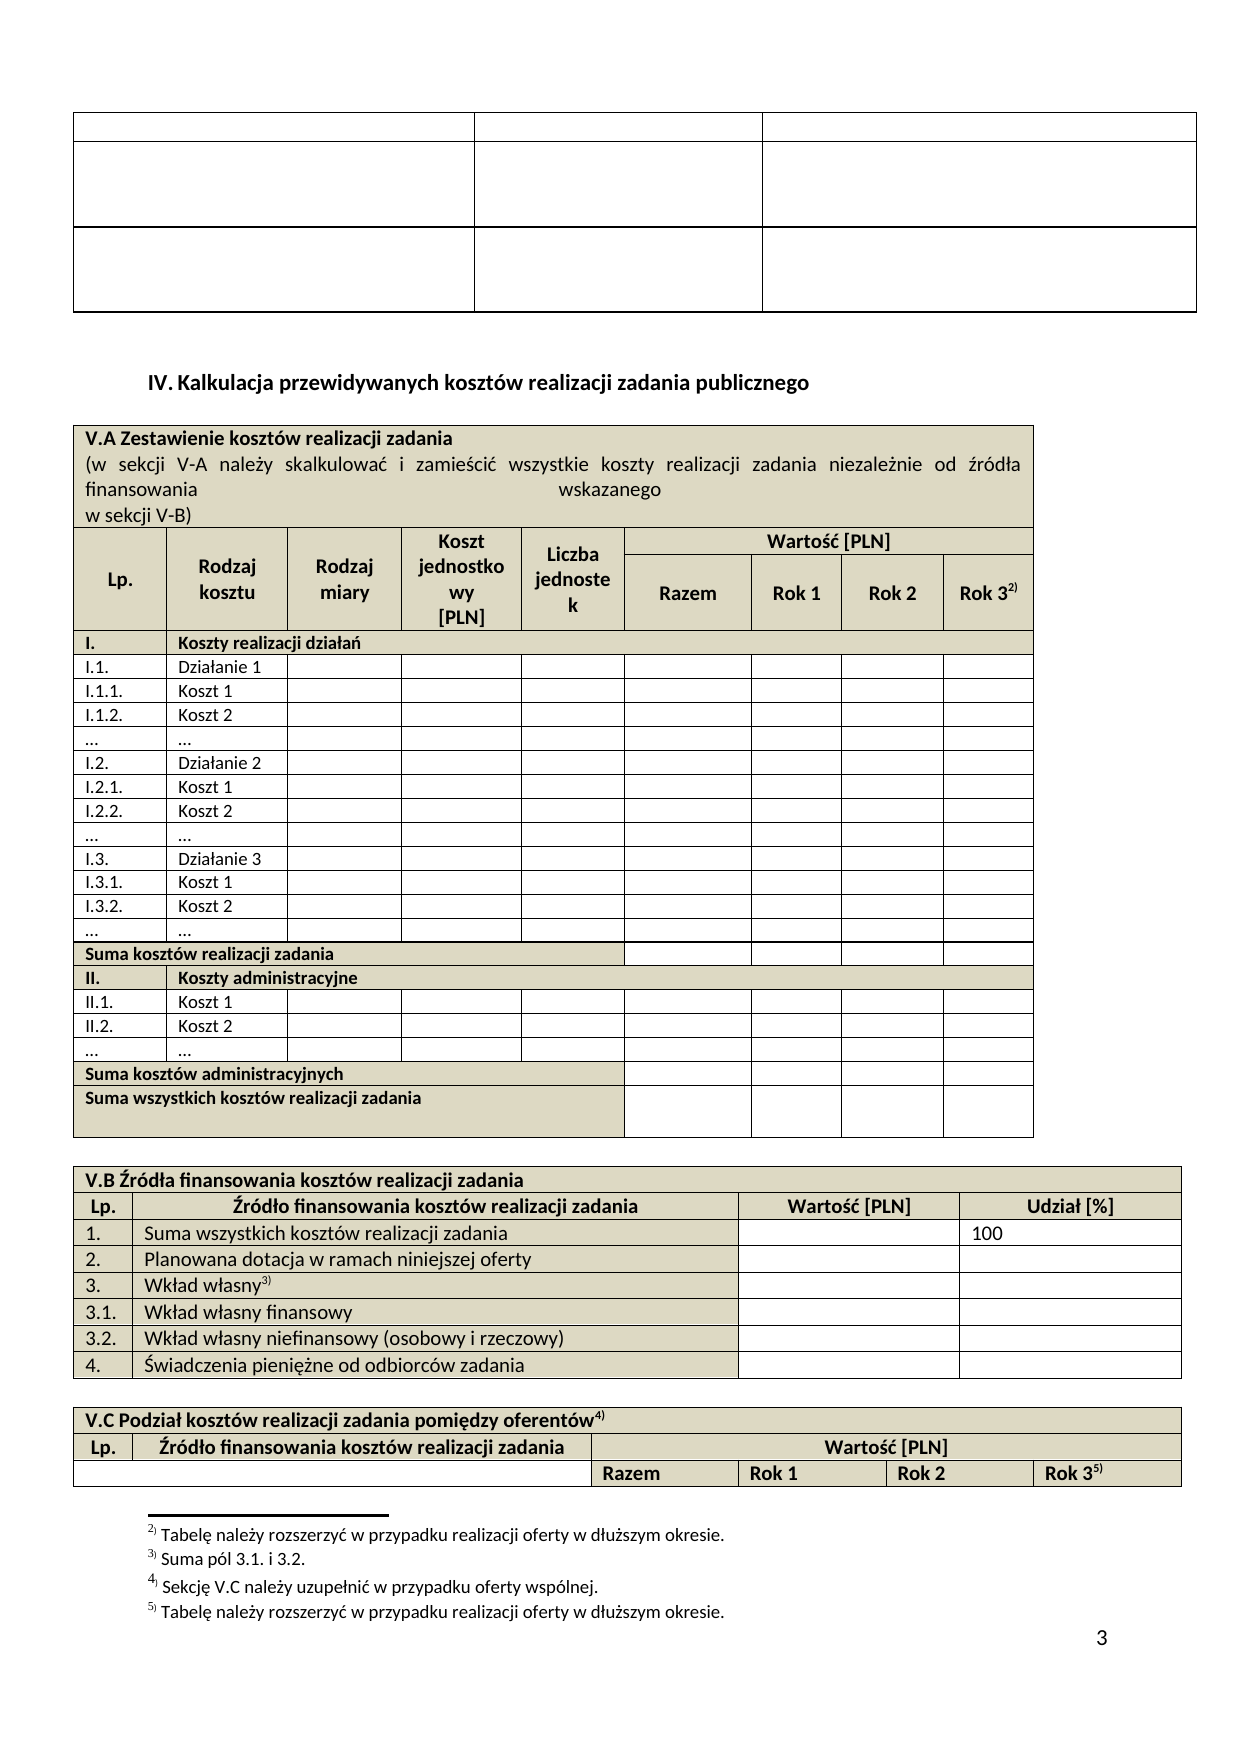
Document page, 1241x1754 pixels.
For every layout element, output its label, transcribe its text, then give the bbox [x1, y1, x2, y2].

table_cell [402, 727, 521, 750]
table_cell 100 [960, 1220, 1181, 1245]
table_cell [739, 1352, 959, 1377]
table_cell [944, 751, 1033, 774]
table_cell Razem [592, 1461, 738, 1486]
table_cell [842, 847, 943, 869]
table_cell [944, 895, 1033, 917]
table_cell [752, 823, 841, 846]
table_cell Rok 2 [842, 555, 943, 630]
table_cell [402, 1038, 521, 1061]
table_cell I.2. [74, 751, 166, 774]
table_cell Rodzaj kosztu [167, 528, 287, 630]
table_cell [752, 799, 841, 822]
table_cell [288, 871, 401, 893]
table_cell [522, 823, 624, 846]
table_cell Koszt 2 [167, 703, 287, 726]
table_cell [842, 1038, 943, 1061]
table_cell I. [74, 631, 166, 654]
table_cell [944, 1014, 1033, 1037]
table_cell [475, 142, 762, 226]
table_cell [625, 943, 751, 965]
table_cell Koszt jednostkowy [PLN] [402, 528, 521, 630]
table_cell [475, 113, 762, 141]
table_cell … [74, 1038, 166, 1061]
table_cell [752, 847, 841, 869]
table_cell Suma wszystkich kosztów realizacji zadania [133, 1220, 738, 1245]
table_cell [842, 727, 943, 750]
table_cell [842, 655, 943, 678]
table_cell [752, 775, 841, 798]
table_cell [288, 847, 401, 869]
table_cell [522, 799, 624, 822]
table_cell Wartość [PLN] [739, 1193, 959, 1219]
table_cell Udział [%] [960, 1193, 1181, 1219]
table_cell 3. [74, 1273, 132, 1298]
table_cell [522, 895, 624, 917]
table_cell [842, 1062, 943, 1085]
table_cell [288, 775, 401, 798]
table_cell [752, 943, 841, 965]
table_cell [842, 990, 943, 1013]
table_cell [288, 655, 401, 678]
table_cell Rok 2 [887, 1461, 1033, 1486]
table_cell 2. [74, 1246, 132, 1272]
table_cell I.2.1. [74, 775, 166, 798]
table_cell [752, 703, 841, 726]
table_cell [522, 703, 624, 726]
table_cell … [74, 919, 166, 941]
table_cell … [167, 919, 287, 941]
table_cell [522, 679, 624, 702]
table_cell Suma kosztów administracyjnych [74, 1062, 624, 1085]
table_cell [625, 823, 751, 846]
table_cell I.1.1. [74, 679, 166, 702]
table_cell [625, 751, 751, 774]
table_cell Lp. [74, 1193, 132, 1219]
table_cell [944, 847, 1033, 869]
table_cell [752, 727, 841, 750]
table_cell 3.1. [74, 1299, 132, 1324]
table_cell [625, 847, 751, 869]
table_cell [288, 1038, 401, 1061]
table_cell [739, 1299, 959, 1324]
table_cell Rok 3) [944, 555, 1033, 630]
table_cell [625, 1014, 751, 1037]
table_cell [739, 1246, 959, 1272]
table_cell … [167, 1038, 287, 1061]
table_cell [402, 751, 521, 774]
table_cell [74, 113, 474, 141]
table_cell [625, 1038, 751, 1061]
table_cell Wkład własny niefinansowy (osobowy i rzeczowy) [133, 1326, 738, 1351]
table_cell [842, 895, 943, 917]
table_cell I.1. [74, 655, 166, 678]
table_cell [288, 751, 401, 774]
table_cell [944, 1086, 1033, 1137]
table_cell Rok 1 [752, 555, 841, 630]
table_cell Koszty administracyjne [167, 966, 1033, 989]
table_cell Świadczenia pieniężne od odbiorców zadania [133, 1352, 738, 1377]
table_cell Planowana dotacja w ramach niniejszej oferty [133, 1246, 738, 1272]
table_cell [288, 799, 401, 822]
table_cell [402, 655, 521, 678]
table_cell [944, 655, 1033, 678]
table_cell Koszt 1 [167, 871, 287, 893]
table_cell Koszt 2 [167, 799, 287, 822]
table_cell Wkład własny finansowy [133, 1299, 738, 1324]
table_cell [752, 895, 841, 917]
table_cell [625, 799, 751, 822]
table_cell Razem [625, 555, 751, 630]
table_cell [944, 679, 1033, 702]
table_cell [625, 775, 751, 798]
table_cell [74, 1461, 591, 1486]
table_cell … [167, 823, 287, 846]
table_cell Wartość [PLN] [592, 1434, 1181, 1459]
table_cell [288, 727, 401, 750]
table_cell [752, 990, 841, 1013]
table_cell [288, 919, 401, 941]
table_cell I.1.2. [74, 703, 166, 726]
table_cell [625, 1062, 751, 1085]
table_cell Działanie 3 [167, 847, 287, 869]
table_cell … [167, 727, 287, 750]
table_cell Suma kosztów realizacji zadania [74, 943, 624, 965]
table_cell I.3.1. [74, 871, 166, 893]
table_cell [944, 1062, 1033, 1085]
table_cell [288, 703, 401, 726]
table_cell [842, 751, 943, 774]
table_cell [625, 990, 751, 1013]
table_cell [763, 228, 1196, 311]
table_cell 4. [74, 1352, 132, 1377]
table_cell Koszt 1 [167, 990, 287, 1013]
table_cell [752, 1014, 841, 1037]
table_cell [625, 679, 751, 702]
table_cell Suma wszystkich kosztów realizacji zadania [74, 1086, 624, 1137]
table_cell [402, 679, 521, 702]
table_cell [288, 895, 401, 917]
table_cell I.3.2. [74, 895, 166, 917]
table_cell [402, 895, 521, 917]
table_cell [402, 799, 521, 822]
table_cell [960, 1273, 1181, 1298]
table_cell Liczba jednostek [522, 528, 624, 630]
table_cell Rok 3) [1034, 1461, 1181, 1486]
table_header V.B Źródła finansowania kosztów realizacji zadania [74, 1167, 1181, 1192]
table_cell … [74, 823, 166, 846]
table_cell [752, 679, 841, 702]
table_cell [522, 1038, 624, 1061]
table_cell [960, 1326, 1181, 1351]
table_cell [522, 727, 624, 750]
table_cell Źródło finansowania kosztów realizacji zadania [133, 1193, 738, 1219]
table_cell [625, 1086, 751, 1137]
table_header V.C Podział kosztów realizacji zadania pomiędzy oferentów) [74, 1408, 1181, 1433]
table_cell Koszty realizacji działań [167, 631, 1033, 654]
table_cell I.2.2. [74, 799, 166, 822]
table_cell [288, 1014, 401, 1037]
table_cell II. [74, 966, 166, 989]
table_cell [842, 1014, 943, 1037]
table_cell [752, 1038, 841, 1061]
table_cell [752, 919, 841, 941]
table_cell [625, 895, 751, 917]
table_cell Działanie 2 [167, 751, 287, 774]
table_cell Rok 1 [739, 1461, 886, 1486]
table_cell [402, 823, 521, 846]
table_cell [960, 1246, 1181, 1272]
table_cell [522, 990, 624, 1013]
table_cell [402, 990, 521, 1013]
table_cell [625, 727, 751, 750]
table_cell [522, 751, 624, 774]
table_cell Koszt 1 [167, 775, 287, 798]
table_cell [402, 703, 521, 726]
table_cell I.3. [74, 847, 166, 869]
table_cell Wartość [PLN] [625, 528, 1033, 554]
table_cell [752, 1062, 841, 1085]
table_cell [625, 871, 751, 893]
table_cell [944, 823, 1033, 846]
table_cell [842, 919, 943, 941]
table_cell Rodzaj miary [288, 528, 401, 630]
table_cell [475, 228, 762, 311]
table_cell [288, 823, 401, 846]
table_cell [842, 1086, 943, 1137]
table_cell [960, 1352, 1181, 1377]
table_cell [842, 703, 943, 726]
table_cell Źródło finansowania kosztów realizacji zadania [133, 1434, 591, 1459]
table_cell [752, 751, 841, 774]
table_cell [522, 919, 624, 941]
table_cell [944, 727, 1033, 750]
table_cell [842, 775, 943, 798]
table_cell [74, 228, 474, 311]
table_cell [288, 679, 401, 702]
table_cell [402, 919, 521, 941]
table_cell [522, 1014, 624, 1037]
table_cell [402, 871, 521, 893]
table_cell [944, 871, 1033, 893]
table_cell [944, 1038, 1033, 1061]
table_cell [842, 871, 943, 893]
table_cell 1. [74, 1220, 132, 1245]
table_cell [74, 142, 474, 226]
table_cell [842, 799, 943, 822]
table_cell [944, 799, 1033, 822]
table_cell [752, 655, 841, 678]
table_cell [522, 871, 624, 893]
table_cell 3.2. [74, 1326, 132, 1351]
table_cell Lp. [74, 1434, 132, 1459]
table_cell [944, 990, 1033, 1013]
table_cell [842, 823, 943, 846]
table_cell [842, 679, 943, 702]
table_cell [763, 113, 1196, 141]
table_cell [944, 943, 1033, 965]
table_cell [944, 919, 1033, 941]
table_cell [625, 919, 751, 941]
table_cell [960, 1299, 1181, 1324]
table_cell [739, 1220, 959, 1245]
table_cell II.1. [74, 990, 166, 1013]
table_cell [402, 1014, 521, 1037]
table_cell [739, 1326, 959, 1351]
table_cell [522, 655, 624, 678]
table_cell Lp. [74, 528, 166, 630]
table_cell [752, 1086, 841, 1137]
table_cell [763, 142, 1196, 226]
table_cell [944, 775, 1033, 798]
table_cell [522, 775, 624, 798]
table_cell [944, 703, 1033, 726]
table_cell Koszt 2 [167, 1014, 287, 1037]
table_cell [752, 871, 841, 893]
table_header V.A Zestawienie kosztów realizacji zadania (w sekcji V-A należy skalkulować i zamieścić wszystkie koszty realizacji zadania niezależnie od źródła finansowania wskazanego w sekcji V-B) [74, 426, 1033, 527]
table_cell Działanie 1 [167, 655, 287, 678]
text IV. Kalkulacja przewidywanych kosztów realizacji zadania publicznego [148, 368, 1107, 397]
table_cell [625, 655, 751, 678]
table_cell [288, 990, 401, 1013]
table_cell [842, 943, 943, 965]
table_cell … [74, 727, 166, 750]
table_cell [402, 847, 521, 869]
table_cell [625, 703, 751, 726]
table_cell Wkład własny) [133, 1273, 738, 1298]
table_cell [402, 775, 521, 798]
table_cell Koszt 2 [167, 895, 287, 917]
table_cell [522, 847, 624, 869]
table_cell II.2. [74, 1014, 166, 1037]
table_cell Koszt 1 [167, 679, 287, 702]
table_cell [739, 1273, 959, 1298]
